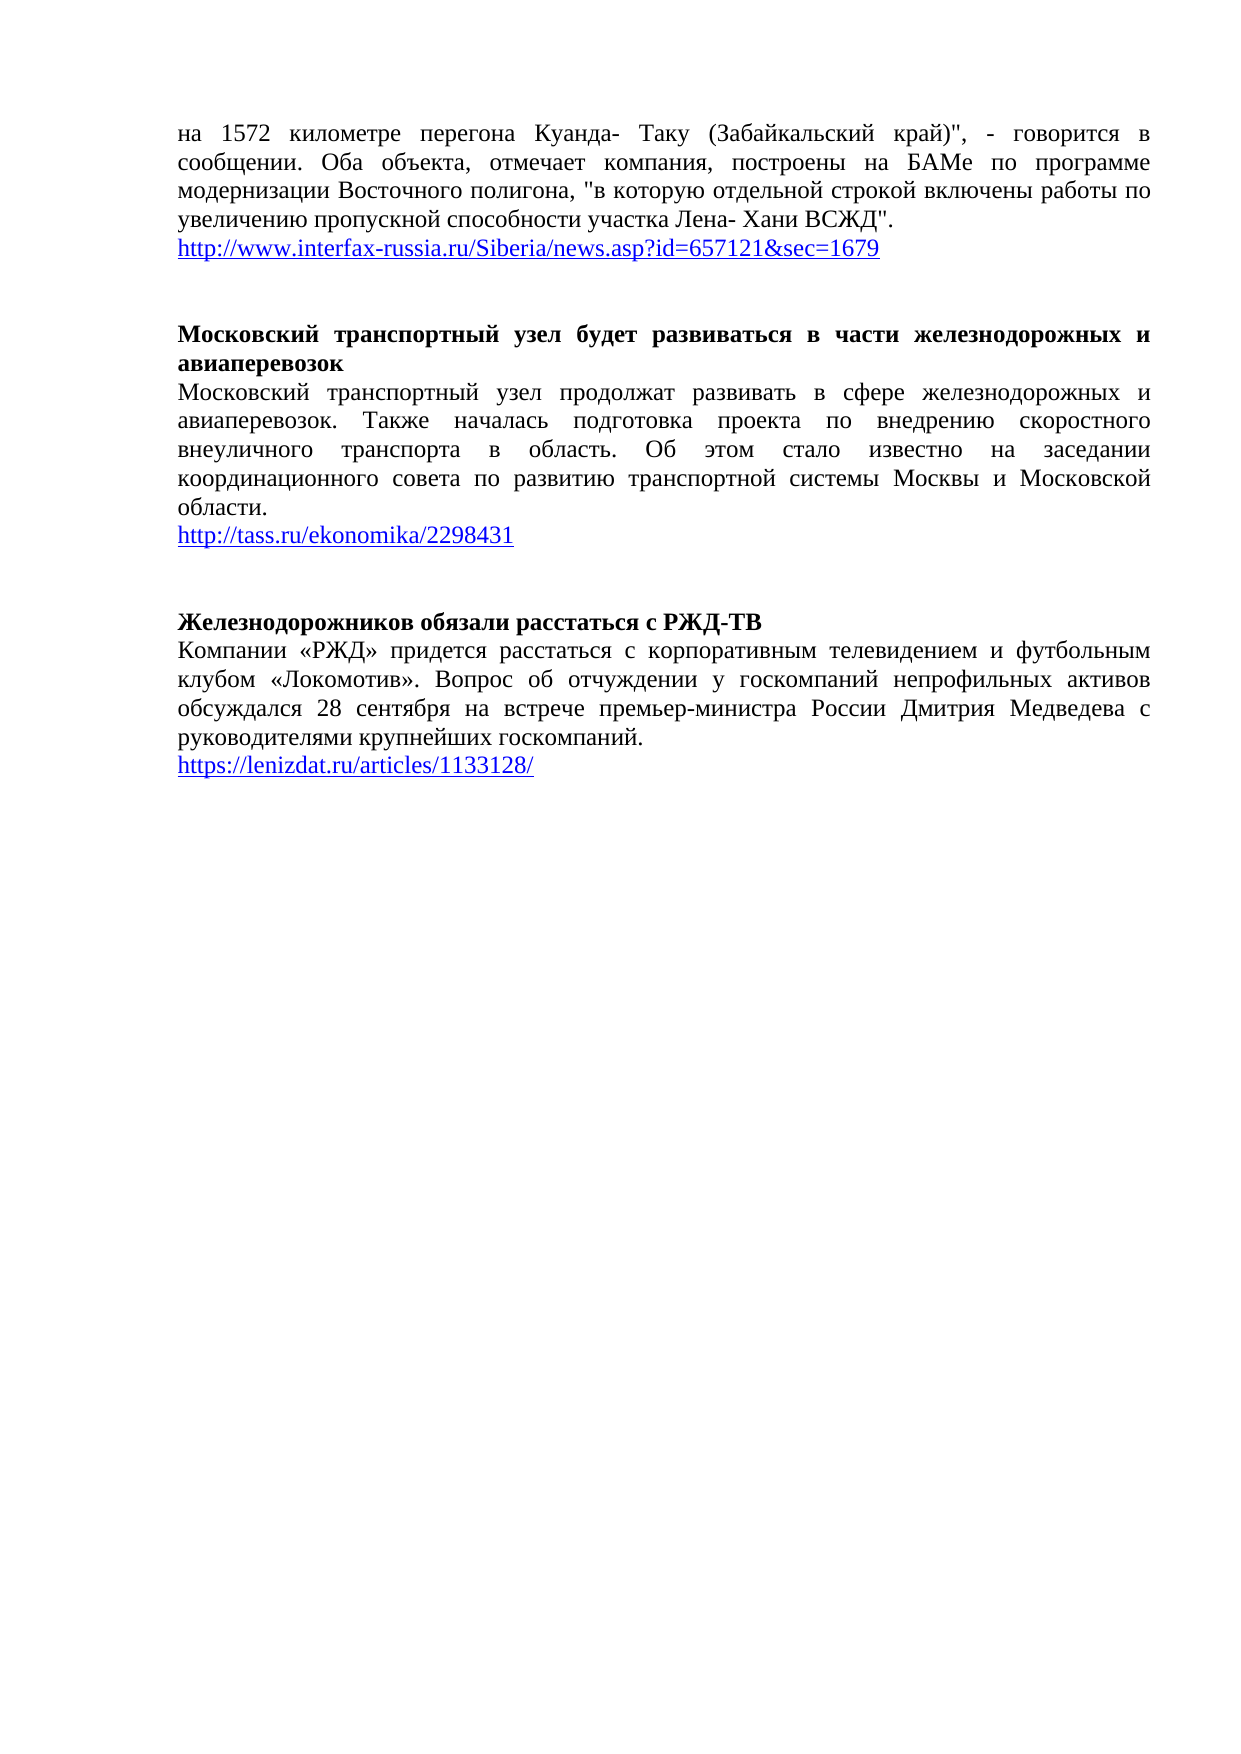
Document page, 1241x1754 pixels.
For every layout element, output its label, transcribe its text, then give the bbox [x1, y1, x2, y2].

text http://www.interfax-russia.ru/Siberia/news.asp?id=657121&sec=1679 [177, 233, 1152, 262]
text Компании «РЖД» придется расстаться с корпоративным телевидением и футбольным клубом «Локомотив». Вопрос об отчуждении у госкомпаний непрофильных активов обсуждался 28 сентября на встрече премьер-министра России Дмитрия Медведева с руководителями крупнейших госкомпаний. [177, 636, 1152, 751]
text http://tass.ru/ekonomika/2298431 [177, 521, 1152, 549]
text Московский транспортный узел будет развиваться в части железнодорожных и авиаперевозок [177, 319, 1152, 377]
text Московский транспортный узел продолжат развивать в сфере железнодорожных и авиаперевозок. Также началась подготовка проекта по внедрению скоростного внеуличного транспорта в область. Об этом стало известно на заседании координационного совета по развитию транспортной системы Москвы и Московской области. [177, 377, 1152, 521]
text https://lenizdat.ru/articles/1133128/ [177, 751, 1152, 779]
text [177, 118, 1152, 233]
text Железнодорожников обязали расстаться с РЖД-ТВ [177, 607, 1152, 636]
